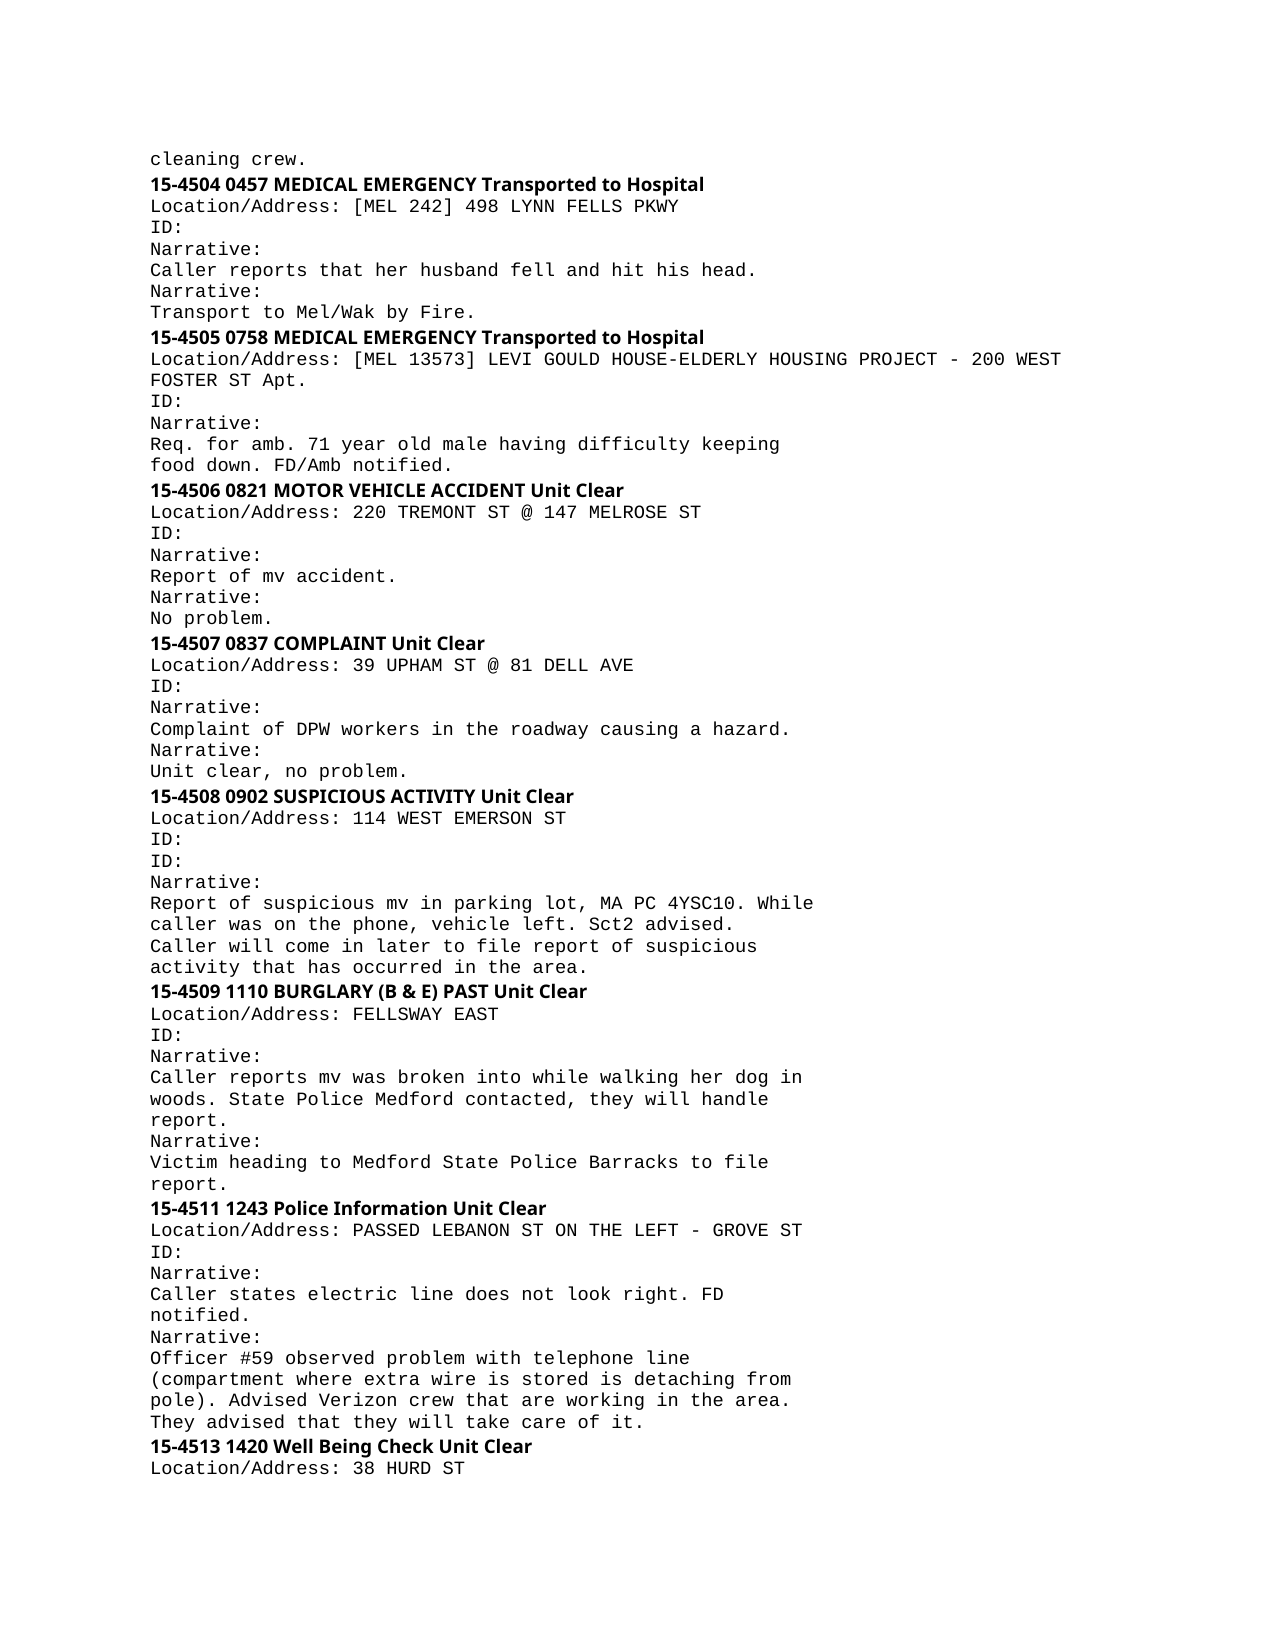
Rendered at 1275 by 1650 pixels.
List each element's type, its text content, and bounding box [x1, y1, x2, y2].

text Report of mv accident. [150, 567, 1125, 588]
text food down. FD/Amb notified. [150, 456, 1125, 477]
text Req. for amb. 71 year old male having difficulty keeping [150, 435, 1125, 456]
text ID: [150, 677, 1125, 698]
text ID: [150, 392, 1125, 413]
text 15-4509 1110 BURGLARY (B & E) PAST Unit Clear [150, 979, 1125, 1004]
text Caller reports that her husband fell and hit his head. [150, 261, 1125, 282]
text ID: [150, 830, 1125, 851]
text ID: [150, 524, 1125, 545]
text Narrative: [150, 1047, 1125, 1068]
text Narrative: [150, 282, 1125, 303]
text Location/Address: 220 TREMONT ST @ 147 MELROSE ST [150, 503, 1125, 524]
text Report of suspicious mv in parking lot, MA PC 4YSC10. While [150, 894, 1125, 915]
text ID: [150, 851, 1125, 873]
text report. [150, 1174, 1125, 1196]
text Location/Address: 38 HURD ST [150, 1459, 1125, 1480]
text 15-4506 0821 MOTOR VEHICLE ACCIDENT Unit Clear [150, 477, 1125, 503]
text activity that has occurred in the area. [150, 958, 1125, 979]
text Narrative: [150, 1132, 1125, 1153]
text Narrative: [150, 698, 1125, 719]
text Narrative: [150, 413, 1125, 435]
text 15-4504 0457 MEDICAL EMERGENCY Transported to Hospital [150, 171, 1125, 197]
text report. [150, 1111, 1125, 1132]
text Narrative: [150, 1327, 1125, 1349]
text Narrative: [150, 741, 1125, 762]
text Narrative: [150, 545, 1125, 567]
text Transport to Mel/Wak by Fire. [150, 303, 1125, 324]
text Narrative: [150, 1264, 1125, 1285]
text Narrative: [150, 239, 1125, 261]
text Narrative: [150, 588, 1125, 609]
text Location/Address: [MEL 242] 498 LYNN FELLS PKWY [150, 197, 1125, 218]
text 15-4508 0902 SUSPICIOUS ACTIVITY Unit Clear [150, 783, 1125, 809]
text 15-4513 1420 Well Being Check Unit Clear [150, 1434, 1125, 1459]
text Caller reports mv was broken into while walking her dog in [150, 1068, 1125, 1089]
text 15-4511 1243 Police Information Unit Clear [150, 1196, 1125, 1221]
text Victim heading to Medford State Police Barracks to file [150, 1153, 1125, 1174]
text Caller states electric line does not look right. FD [150, 1285, 1125, 1306]
text Complaint of DPW workers in the roadway causing a hazard. [150, 719, 1125, 741]
text Officer #59 observed problem with telephone line [150, 1349, 1125, 1370]
text Narrative: [150, 873, 1125, 894]
text Unit clear, no problem. [150, 762, 1125, 783]
text caller was on the phone, vehicle left. Sct2 advised. [150, 915, 1125, 936]
text Location/Address: PASSED LEBANON ST ON THE LEFT - GROVE ST [150, 1221, 1125, 1242]
text They advised that they will take care of it. [150, 1412, 1125, 1434]
text No problem. [150, 609, 1125, 630]
text (compartment where extra wire is stored is detaching from [150, 1370, 1125, 1391]
text Location/Address: 39 UPHAM ST @ 81 DELL AVE [150, 656, 1125, 677]
text cleaning crew. [150, 150, 1125, 171]
text woods. State Police Medford contacted, they will handle [150, 1089, 1125, 1111]
text Location/Address: FELLSWAY EAST [150, 1004, 1125, 1026]
text Location/Address: 114 WEST EMERSON ST [150, 809, 1125, 830]
text Location/Address: [MEL 13573] LEVI GOULD HOUSE-ELDERLY HOUSING PROJECT - 200 WEST FOSTER ST Apt. [150, 350, 1125, 392]
text ID: [150, 1242, 1125, 1264]
text 15-4507 0837 COMPLAINT Unit Clear [150, 630, 1125, 656]
text 15-4505 0758 MEDICAL EMERGENCY Transported to Hospital [150, 324, 1125, 350]
text notified. [150, 1306, 1125, 1327]
text pole). Advised Verizon crew that are working in the area. [150, 1391, 1125, 1412]
text ID: [150, 218, 1125, 239]
text Caller will come in later to file report of suspicious [150, 936, 1125, 958]
text ID: [150, 1026, 1125, 1047]
